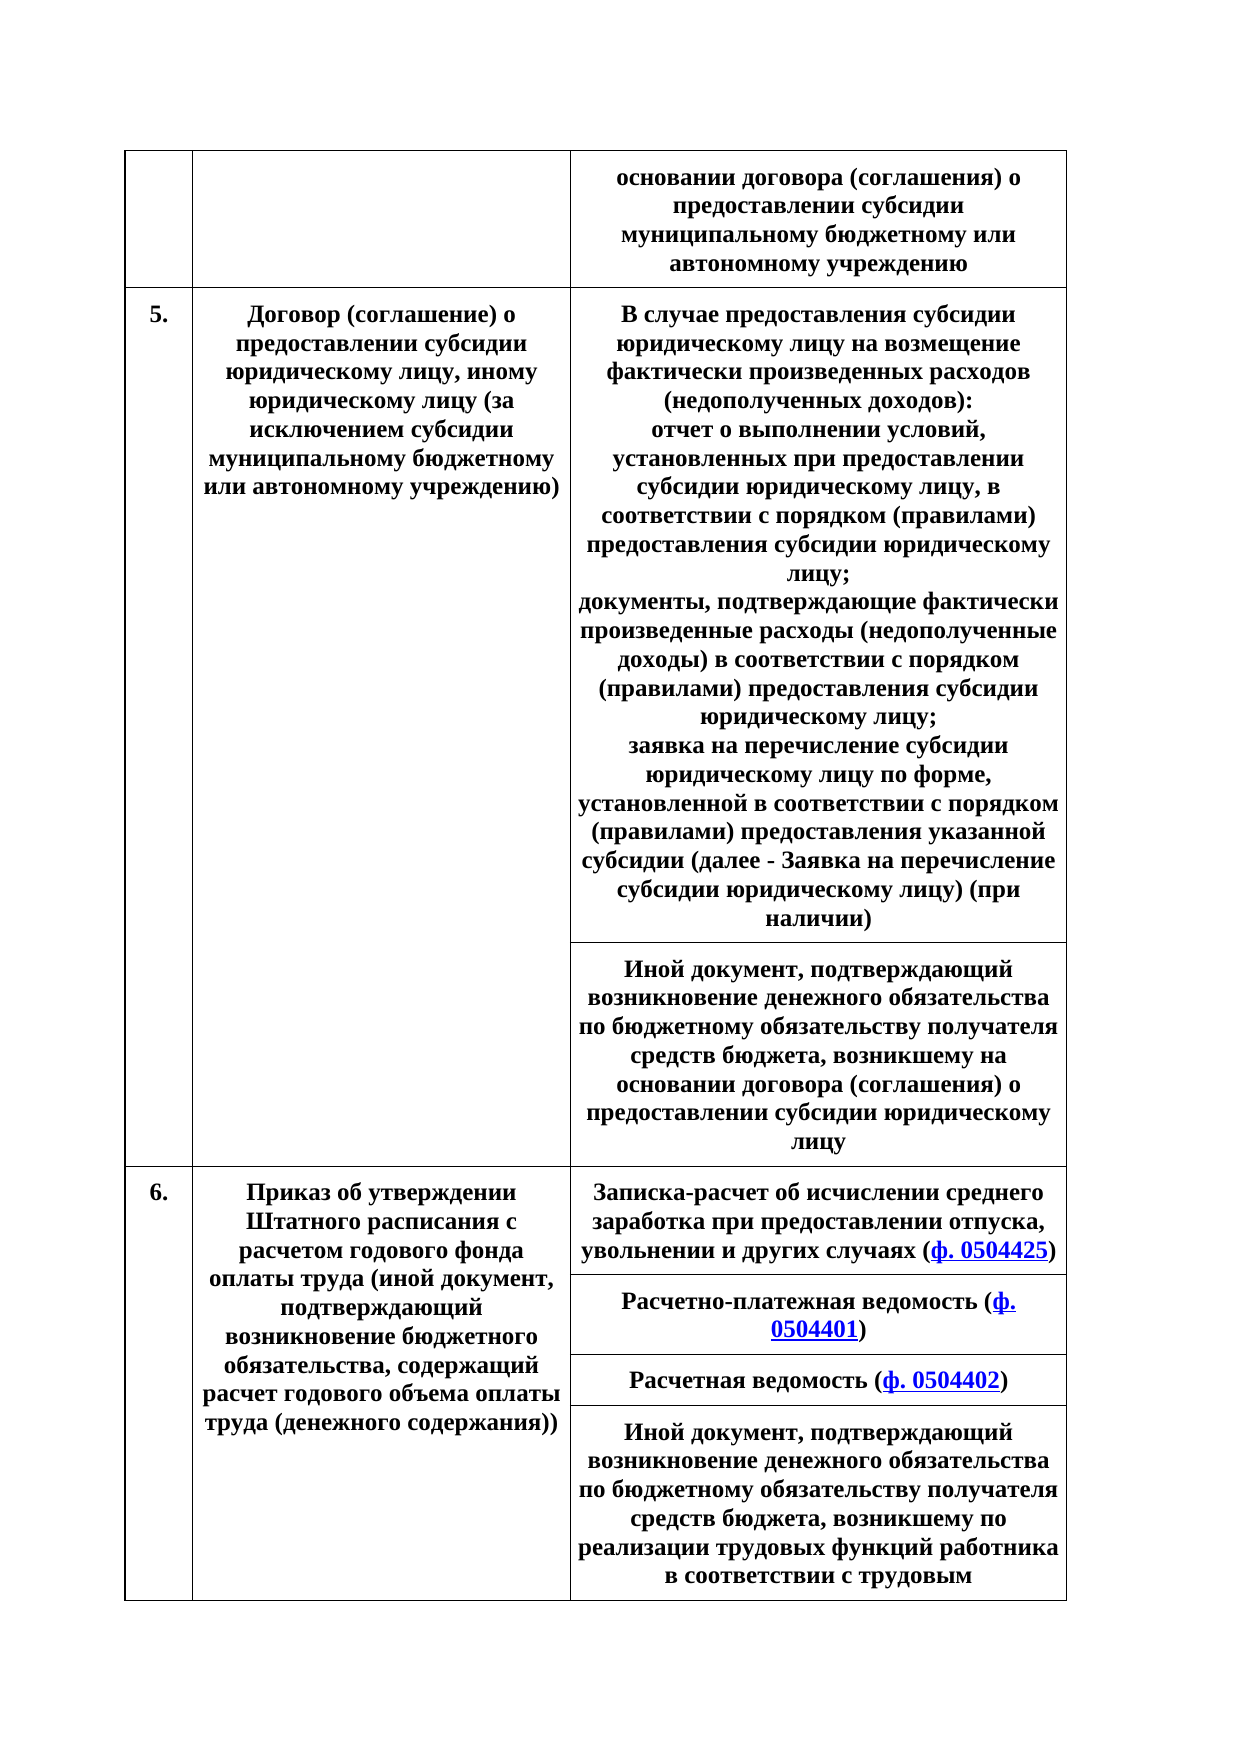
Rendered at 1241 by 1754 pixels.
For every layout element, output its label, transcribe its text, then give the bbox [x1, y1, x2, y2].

table_cell 5. [126, 288, 192, 1166]
table_cell В случае предоставления субсидии юридическому лицу на возмещение фактически произведенных расходов (недополученных доходов): отчет о выполнении условий, установленных при предоставлении субсидии юридическому лицу, в соответствии с порядком (правилами) предоставления субсидии юридическому лицу; документы, подтверждающие фактически произведенные расходы (недополученные доходы) в соответствии с порядком (правилами) предоставления субсидии юридическому лицу; заявка на перечисление субсидии юридическому лицу по форме, установленной в соответствии с порядком (правилами) предоставления указанной субсидии (далее - Заявка на перечисление субсидии юридическому лицу) (при наличии) [571, 288, 1066, 942]
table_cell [571, 1406, 1066, 1600]
table_cell Расчетная ведомость (ф. 0504402) [571, 1355, 1066, 1405]
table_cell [571, 151, 1066, 287]
table_cell Иной документ, подтверждающий возникновение денежного обязательства по бюджетному обязательству получателя средств бюджета, возникшему на основании договора (соглашения) о предоставлении субсидии юридическому лицу [571, 943, 1066, 1166]
table_cell Расчетно-платежная ведомость (ф. 0504401) [571, 1275, 1066, 1354]
table_cell 6. [126, 1167, 192, 1600]
table_cell Записка-расчет об исчислении среднего заработка при предоставлении отпуска, увольнении и других случаях (ф. 0504425) [571, 1167, 1066, 1274]
table_cell Приказ об утверждении Штатного расписания с расчетом годового фонда оплаты труда (иной документ, подтверждающий возникновение бюджетного обязательства, содержащий расчет годового объема оплаты труда (денежного содержания)) [193, 1167, 570, 1600]
table_cell Договор (соглашение) о предоставлении субсидии юридическому лицу, иному юридическому лицу (за исключением субсидии муниципальному бюджетному или автономному учреждению) [193, 288, 570, 1166]
